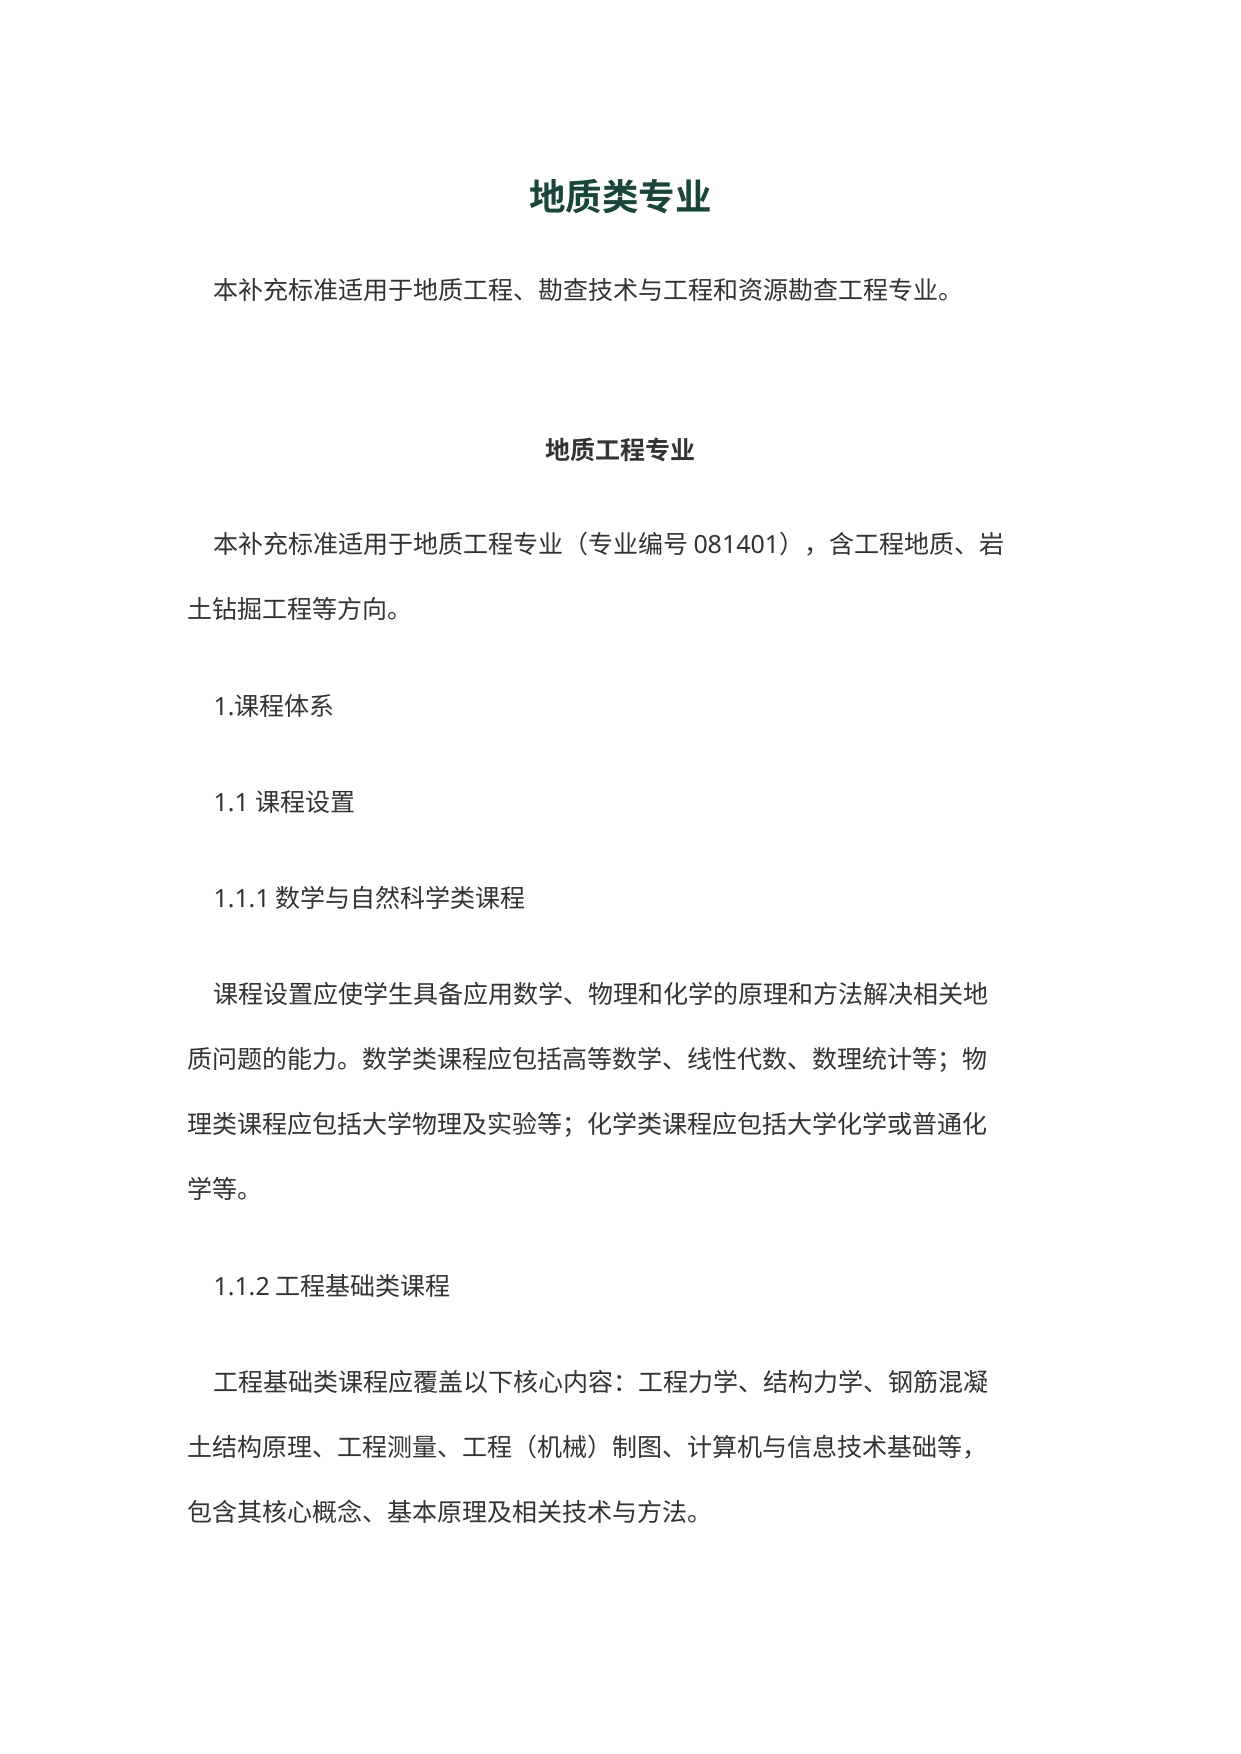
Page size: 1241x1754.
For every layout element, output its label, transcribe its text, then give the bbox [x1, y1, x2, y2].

text 1.1 课程设置 [187, 768, 1006, 833]
text 1.1.2工程基础类课程 [187, 1252, 1006, 1317]
text 本补充标准适用于地质工程专业（专业编号081401），含工程地质、岩土钻掘工程等方向。 [187, 510, 1006, 640]
text 1.1.1数学与自然科学类课程 [187, 864, 1006, 929]
text 1.课程体系 [187, 672, 1006, 737]
text 课程设置应使学生具备应用数学、物理和化学的原理和方法解决相关地质问题的能力。数学类课程应包括高等数学、线性代数、数理统计等；物理类课程应包括大学物理及实验等；化学类课程应包括大学化学或普通化学等。 [187, 960, 1006, 1220]
text 地质类专业 [187, 162, 1053, 227]
text 本补充标准适用于地质工程、勘查技术与工程和资源勘查工程专业。 [187, 256, 1006, 321]
text 地质工程专业 [187, 416, 1053, 481]
text 工程基础类课程应覆盖以下核心内容：工程力学、结构力学、钢筋混凝土结构原理、工程测量、工程（机械）制图、计算机与信息技术基础等，包含其核心概念、基本原理及相关技术与方法。 [187, 1348, 1006, 1543]
